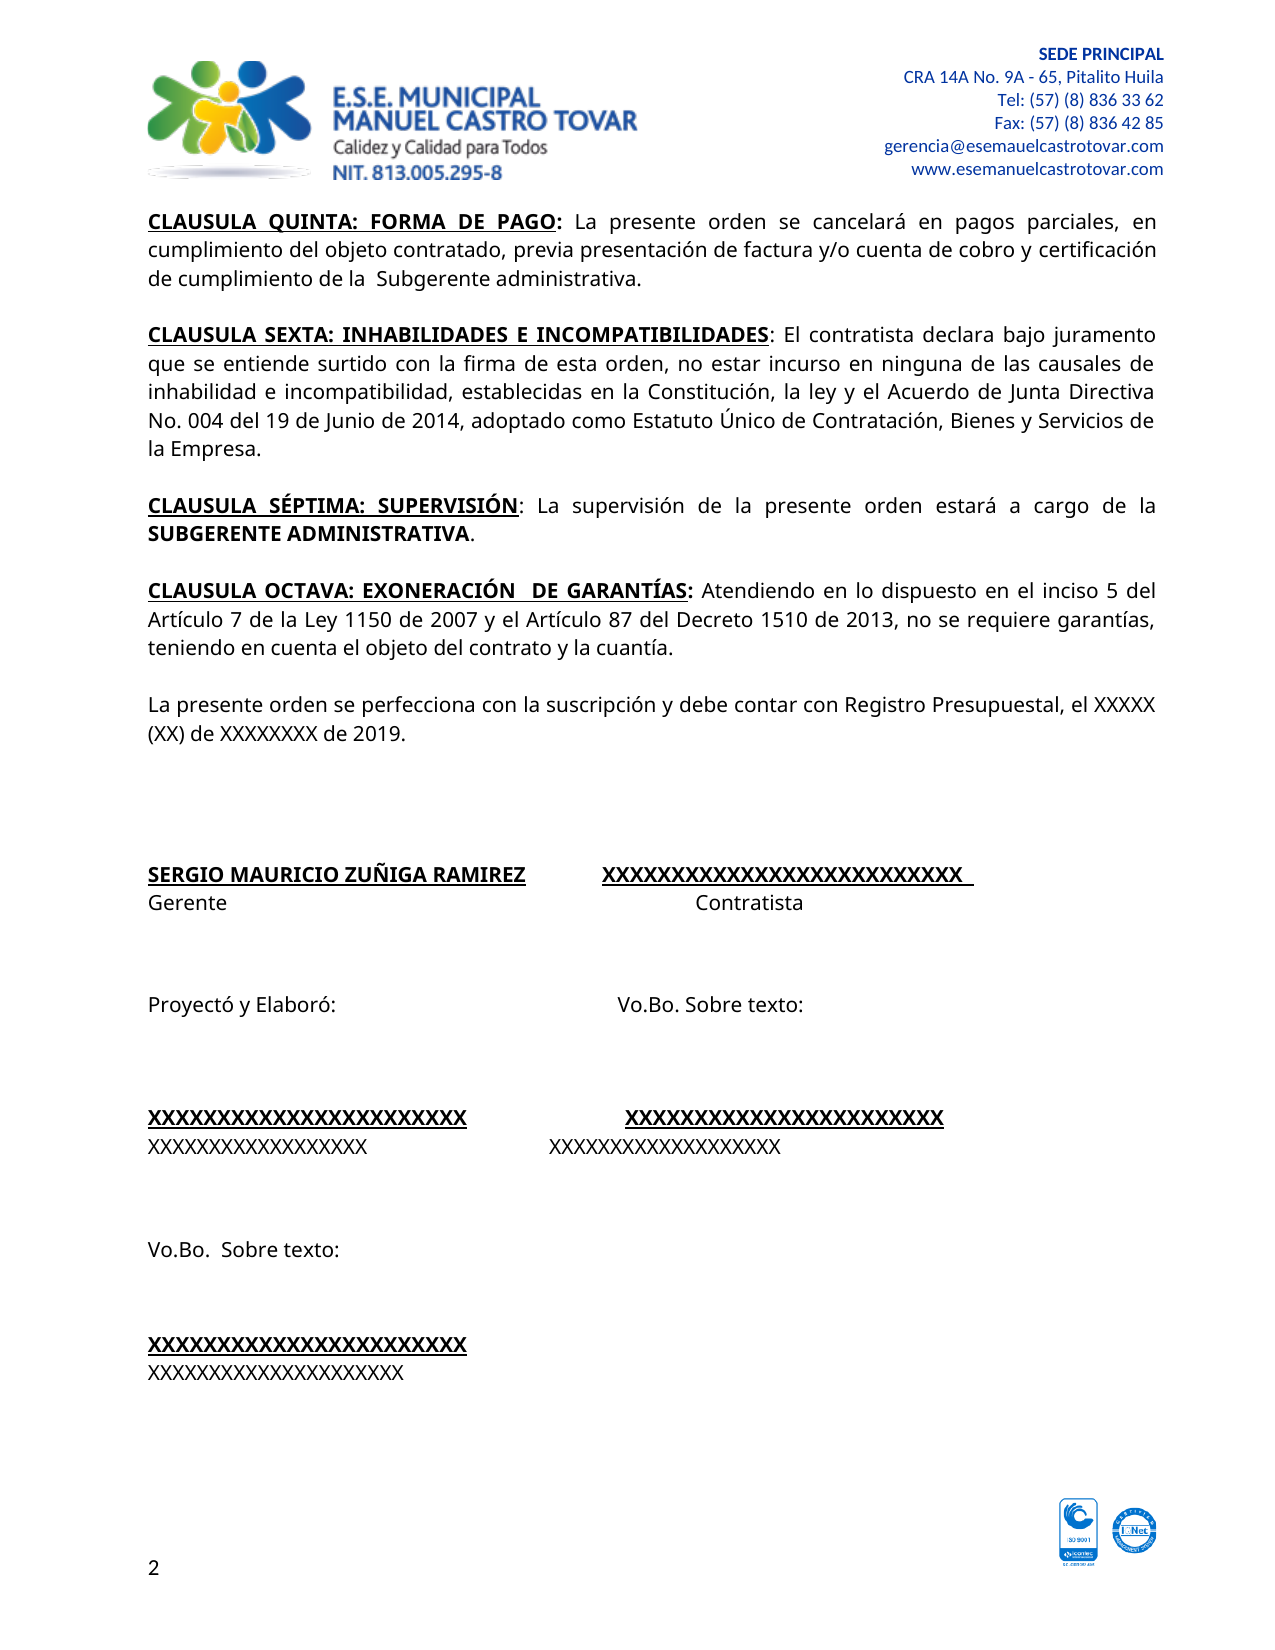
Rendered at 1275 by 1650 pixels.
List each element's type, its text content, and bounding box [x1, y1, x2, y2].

text Proyectó y Elaboró: Vo.Bo. Sobre texto: [148, 990, 1157, 1018]
text Vo.Bo. Sobre texto: [148, 1236, 1157, 1264]
text CLAUSULA SÉPTIMA: SUPERVISIÓN: La supervisión de la presente orden estará a cargo de la SUBGERENTE ADMINISTRATIVA. [148, 491, 1157, 548]
text La presente orden se perfecciona con la suscripción y debe contar con Registro Presupuestal, el XXXXX (XX) de XXXXXXXX de 2019. [148, 690, 1157, 747]
text XXXXXXXXXXXXXXXXXXXXX [148, 1358, 1157, 1387]
text XXXXXXXXXXXXXXXXXX XXXXXXXXXXXXXXXXXXX [148, 1132, 1157, 1160]
picture [1059, 1498, 1157, 1566]
text CLAUSULA QUINTA: FORMA DE PAGO: La presente orden se cancelará en pagos parciales, en cumplimiento del objeto contratado, previa presentación de factura y/o cuenta de cobro y certificación de cumplimiento de la Subgerente administrativa. [148, 207, 1157, 292]
text XXXXXXXXXXXXXXXXXXXXXXX [148, 1330, 1157, 1358]
text CLAUSULA OCTAVA: EXONERACIÓN DE GARANTÍAS: Atendiendo en lo dispuesto en el inciso 5 del Artículo 7 de la Ley 1150 de 2007 y el Artículo 87 del Decreto 1510 de 2013, no se requiere garantías, teniendo en cuenta el objeto del contrato y la cuantía. [148, 576, 1157, 662]
text XXXXXXXXXXXXXXXXXXXXXXX XXXXXXXXXXXXXXXXXXXXXXX [148, 1103, 1157, 1132]
text CLAUSULA SEXTA: INHABILIDADES E INCOMPATIBILIDADES: El contratista declara bajo juramento que se entiende surtido con la firma de esta orden, no estar incurso en ninguna de las causales de inhabilidad e incompatibilidad, establecidas en la Constitución, la ley y el Acuerdo de Junta Directiva No. 004 del 19 de Junio de 2014, adoptado como Estatuto Único de Contratación, Bienes y Servicios de la Empresa. [148, 321, 1157, 463]
picture [147, 61, 638, 180]
text SERGIO MAURICIO ZUÑIGA RAMIREZ XXXXXXXXXXXXXXXXXXXXXXXXXX [148, 860, 1157, 888]
text Gerente Contratista [148, 888, 1157, 917]
